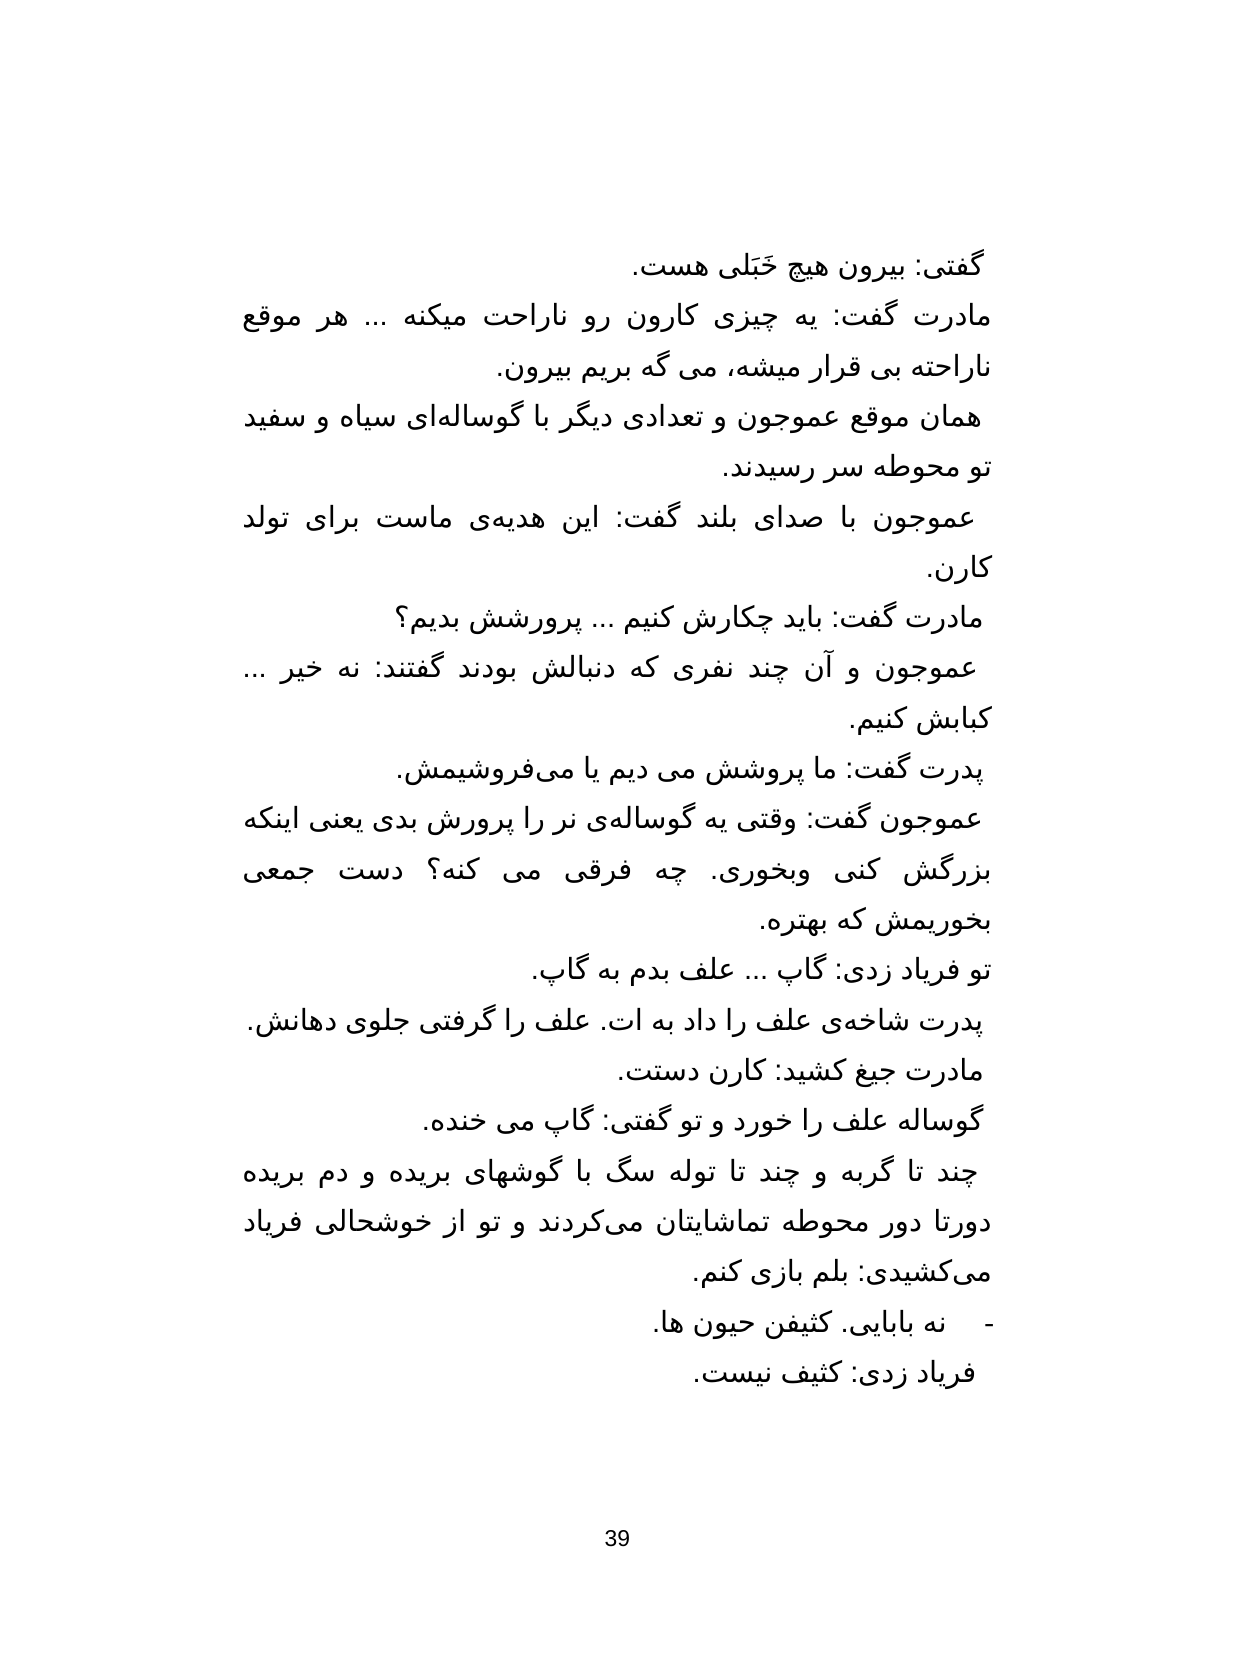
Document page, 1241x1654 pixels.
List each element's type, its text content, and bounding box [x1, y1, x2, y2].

text مادرت گفت: یه چیزی کارون رو ناراحت میکنه ... هر موقع ناراحته بی قرار میشه، می گه بریم بیرون. [242, 298, 992, 382]
text گفتی: بیرون هیچ خَبَلی هست. [242, 248, 992, 282]
text پدرت گفت: ما پروشش می دیم یا می‌فروشیمش. [242, 751, 992, 785]
text چند تا گربه و چند تا توله سگ با گوشهای بریده و دم بریده دورتا دور محوطه تماشایتان می‌کردند و تو از خوشحالی فریاد می‌کشیدی: بلم بازی کنم. [242, 1154, 992, 1288]
text عموجون با صدای بلند گفت: این هدیه‌ی ماست برای تولد کارن. [242, 499, 992, 583]
text تو فریاد زدی: گاپ ... علف بدم به گاپ. [242, 952, 992, 986]
list نه بابایی. کثیفن حیون ها. [242, 1304, 984, 1338]
text مادرت جیغ کشید: کارن دستت. [242, 1053, 992, 1087]
text گوساله علف را خورد و تو گفتی: گاپ می خنده. [242, 1103, 992, 1137]
text مادرت گفت: باید چکارش کنیم ... پرورشش بدیم؟ [242, 600, 992, 634]
text پدرت شاخه‌ی علف را داد به ات. علف را گرفتی جلوی دهانش. [242, 1003, 992, 1036]
text فریاد زدی: کثیف نیست. [242, 1355, 984, 1388]
text عموجون گفت: وقتی یه گوساله‌ی نر را پرورش بدی یعنی اینکه بزرگش کنی وبخوری. چه فرقی می کنه؟ دست جمعی بخوریمش که بهتره. [242, 801, 992, 936]
text عموجون و آن چند نفری که دنبالش بودند گفتند: نه خیر ... کبابش کنیم. [242, 651, 992, 734]
text همان موقع عموجون و تعدادی دیگر با گوساله‌ای سیاه و سفید تو محوطه سر رسیدند. [242, 399, 992, 483]
